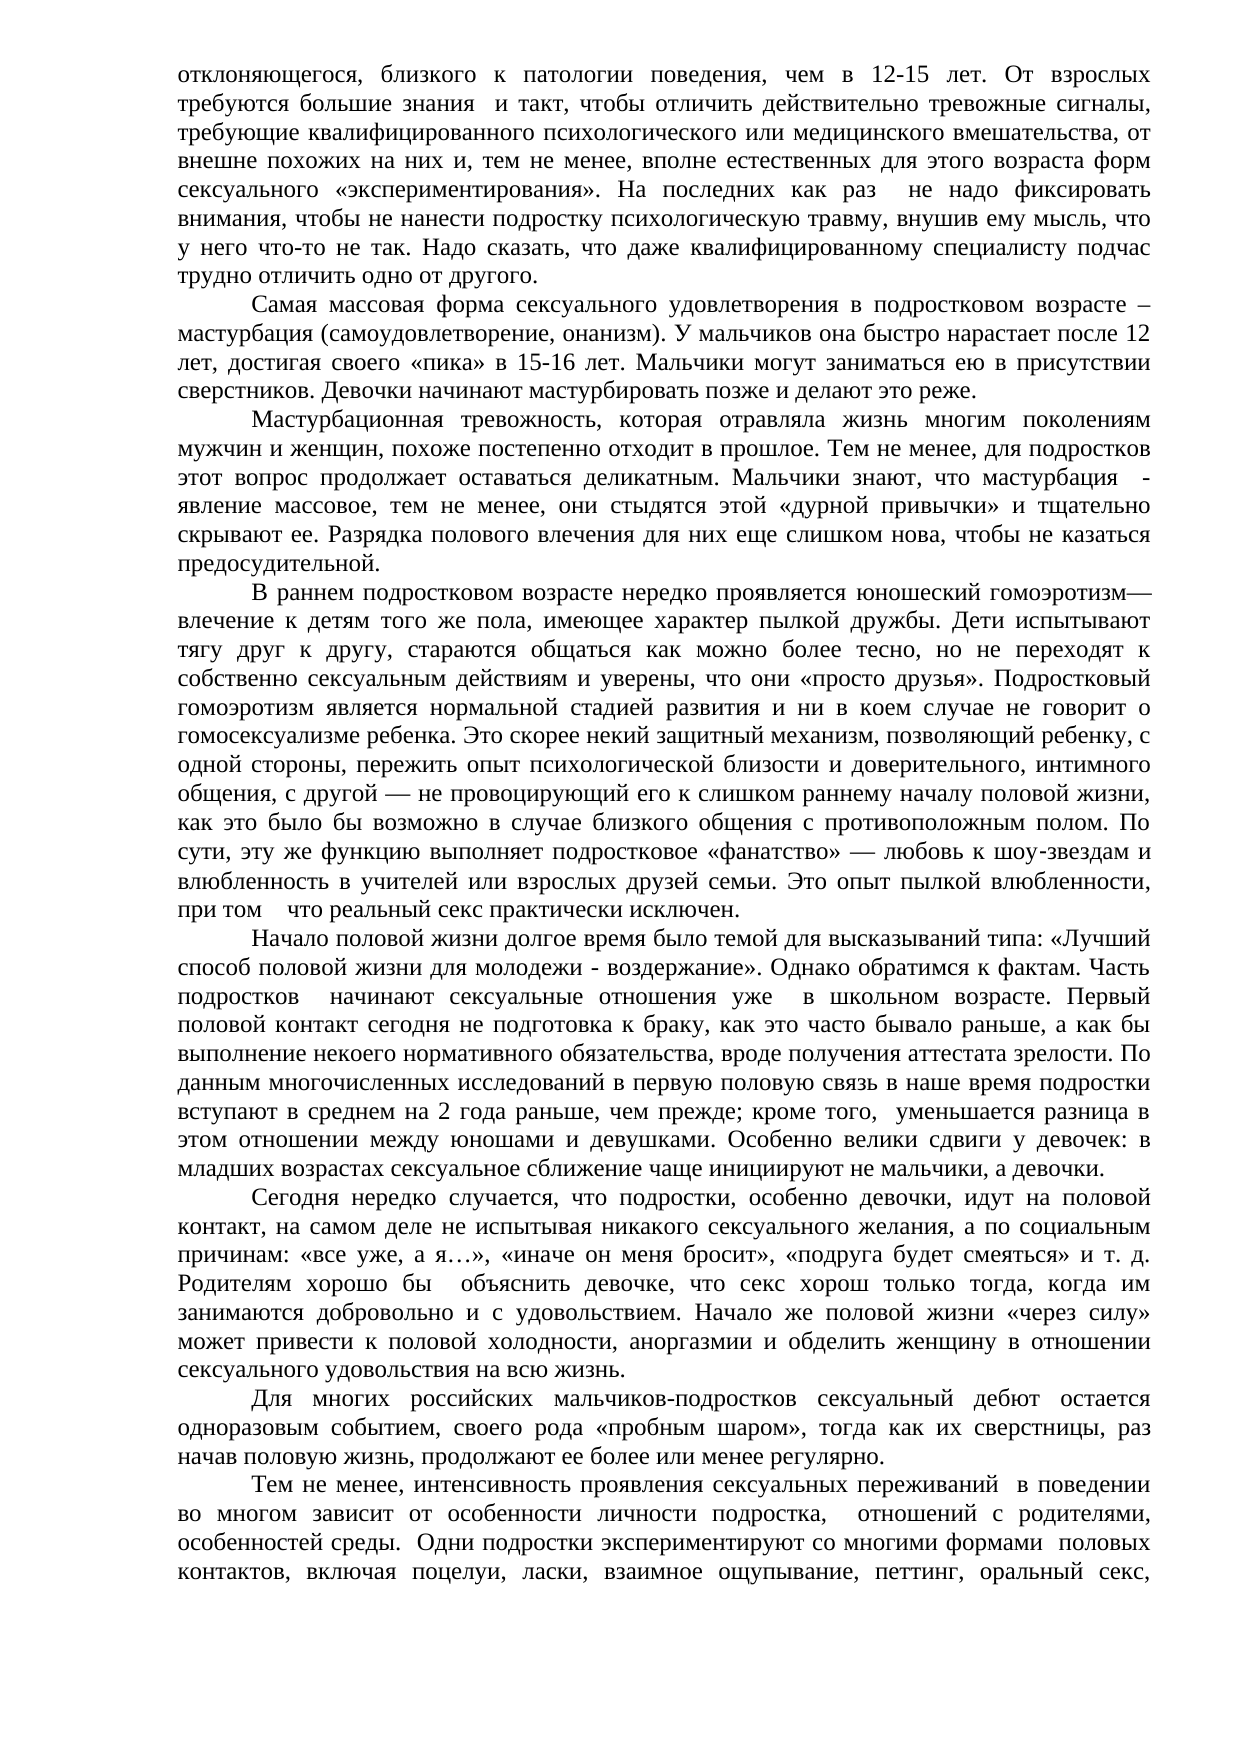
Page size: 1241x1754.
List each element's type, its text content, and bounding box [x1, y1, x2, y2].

text Мастурбационная тревожность, которая отравляла жизнь многим поколениям мужчин и женщин, похоже постепенно отходит в прошлое. Тем не менее, для подростков этот вопрос продолжает оставаться деликатным. Мальчики знают, что мастурбация - явление массовое, тем не менее, они стыдятся этой «дурной привычки» и тщательно скрывают ее. Разрядка полового влечения для них еще слишком нова, чтобы не казаться предосудительной. [177, 404, 1152, 577]
text Самая массовая форма сексуального удовлетворения в подростковом возрасте – мастурбация (самоудовлетворение, онанизм). У мальчиков она быстро нарастает после 12 лет, достигая своего «пика» в 15-16 лет. Мальчики могут заниматься ею в присутствии сверстников. Девочки начинают мастурбировать позже и делают это реже. [177, 289, 1152, 404]
text Для многих российских мальчиков-подростков сексуальный дебют остается одноразовым событием, своего рода «пробным шаром», тогда как их сверстницы, раз начав половую жизнь, продолжают ее более или менее регулярно. [177, 1383, 1152, 1469]
text Сегодня нередко случается, что подростки, особенно девочки, идут на половой контакт, на самом деле не испытывая никакого сексуального желания, а по социальным причинам: «все уже, а я…», «иначе он меня бросит», «подруга будет смеяться» и т. д. Родителям хорошо бы объяснить девочке, что секс хорош только тогда, когда им занимаются добровольно и с удовольствием. Начало же половой жизни «через силу» может привести к половой холодности, аноргазмии и обделить женщину в отношении сексуального удовольствия на всю жизнь. [177, 1182, 1152, 1383]
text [177, 1469, 1152, 1584]
text Начало половой жизни долгое время было темой для высказываний типа: «Лучший способ половой жизни для молодежи - воздержание». Однако обратимся к фактам. Часть подростков начинают сексуальные отношения уже в школьном возрасте. Первый половой контакт сегодня не подготовка к браку, как это часто бывало раньше, а как бы выполнение некоего нормативного обязательства, вроде получения аттестата зрелости. По данным многочисленных исследований в первую половую связь в наше время подростки вступают в среднем на 2 года раньше, чем прежде; кроме того, уменьшается разница в этом отношении между юношами и девушками. Особенно велики сдвиги у девочек: в младших возрастах сексуальное сближение чаще инициируют не мальчики, а девочки. [177, 923, 1152, 1182]
text В раннем подростковом возрасте нередко проявляется юношеский гомоэротизм— влечение к детям того же пола, имеющее характер пылкой дружбы. Дети испытывают тягу друг к другу, стараются общаться как можно более тесно, но не переходят к собственно сексуальным действиям и уверены, что они «просто друзья». Подростковый гомоэротизм является нормальной стадией развития и ни в коем случае не говорит о гомосексуализме ребенка. Это скорее некий защитный механизм, позволяющий ребенку, с одной стороны, пережить опыт психологической близости и доверительного, интимного общения, с другой — не провоцирующий его к слишком раннему началу половой жизни, как это было бы возможно в случае близкого общения с противоположным полом. По сути, эту же функцию выполняет подростковое «фанатство» — любовь к шоу‐звездам и влюбленность в учителей или взрослых друзей семьи. Это опыт пылкой влюбленности, при том что реальный секс практически исключен. [177, 577, 1152, 923]
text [177, 59, 1152, 289]
